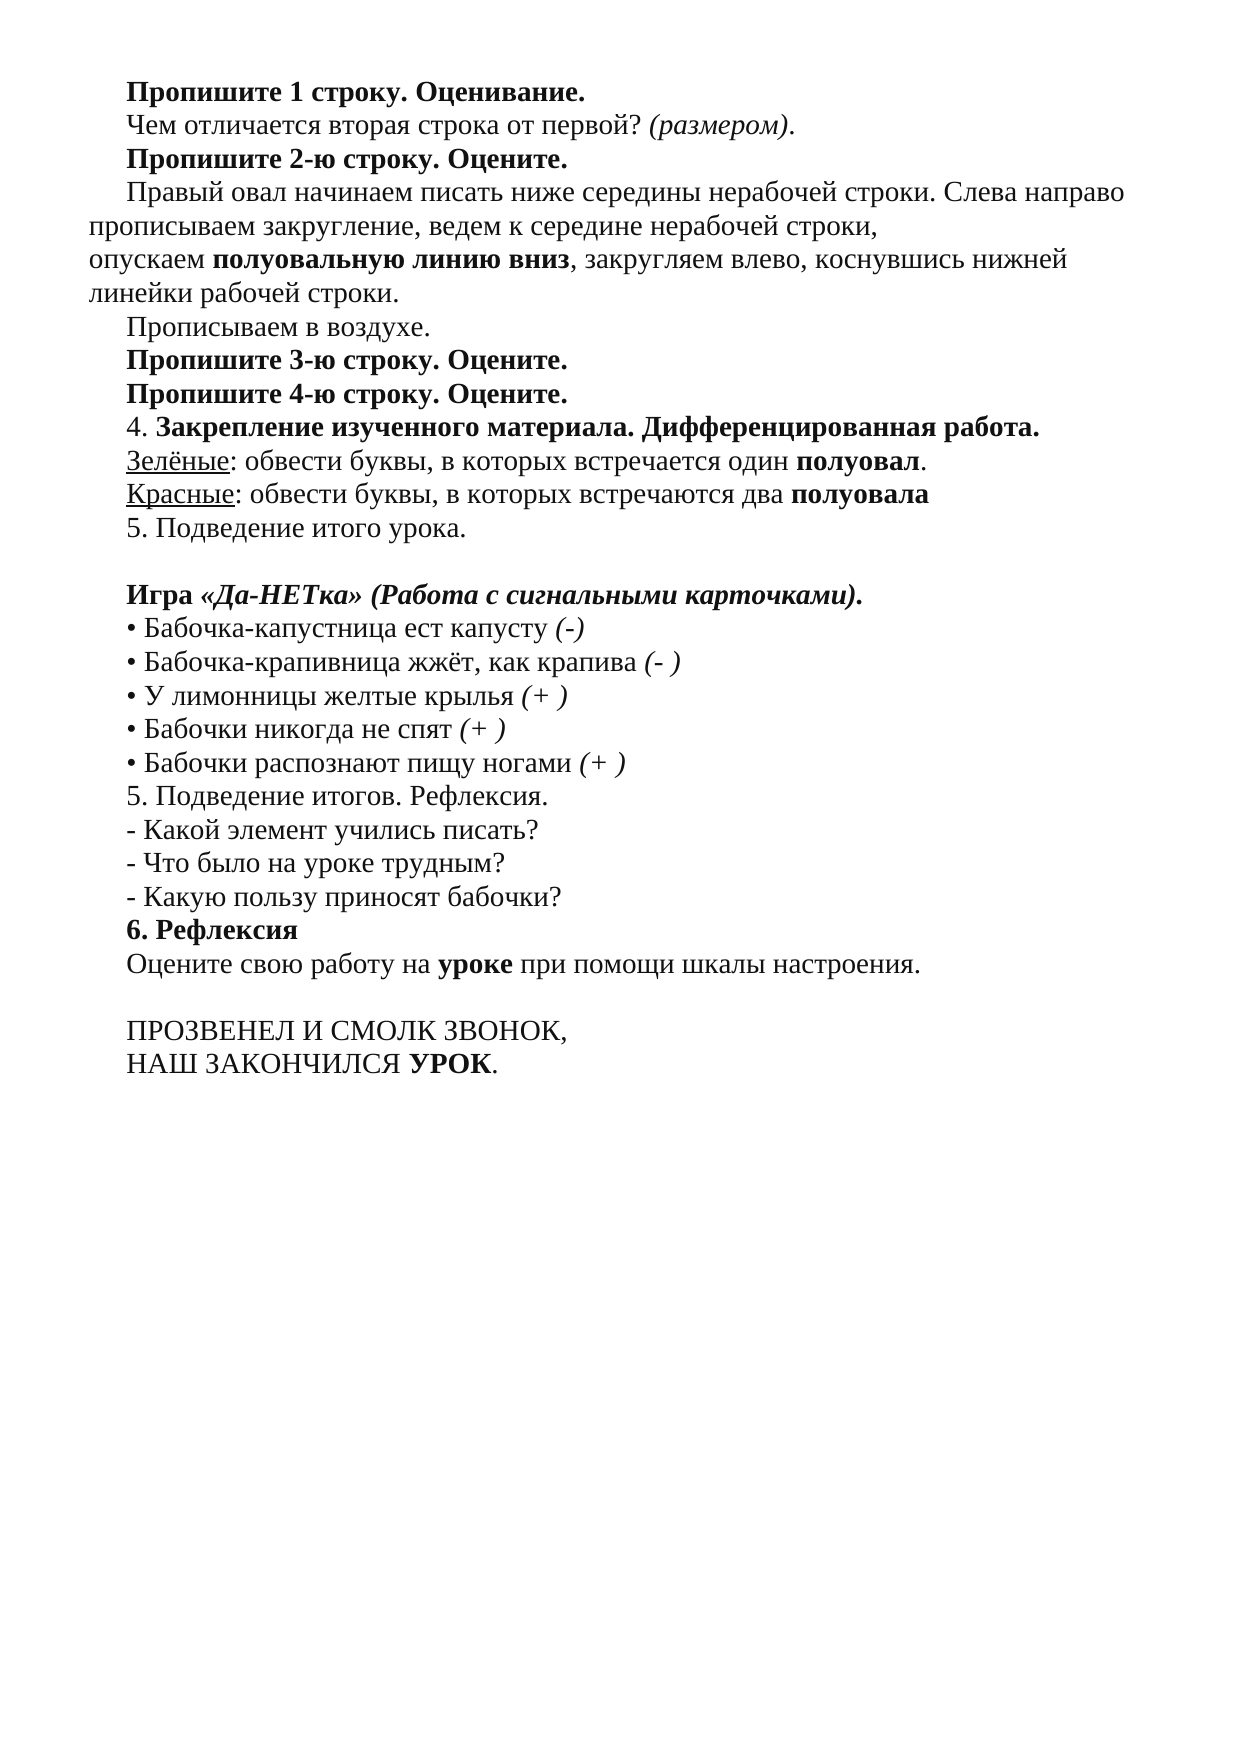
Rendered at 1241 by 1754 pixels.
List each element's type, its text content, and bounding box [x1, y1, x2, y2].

text Красные: обвести буквы, в которых встречаются два полуовала [89, 476, 1167, 510]
text НАШ ЗАКОНЧИЛСЯ УРОК. [89, 1047, 1167, 1080]
text Пропишите 4-ю строку. Оцените. [89, 376, 1167, 409]
text • Бабочка-капустница ест капусту (-) [89, 611, 1167, 644]
text ПРОЗВЕНЕЛ И СМОЛК ЗВОНОК, [89, 1013, 1167, 1047]
text Игра «Да-НЕТка» (Работа с сигнальными карточками). [89, 577, 1167, 611]
text • Бабочка-крапивница жжёт, как крапива (- ) [89, 644, 1167, 678]
text 5. Подведение итогов. Рефлексия. [89, 778, 1167, 812]
text 5. Подведение итого урока. [89, 510, 1167, 543]
text • Бабочки никогда не спят (+ ) [89, 711, 1167, 745]
text Правый овал начинаем писать ниже середины нерабочей строки. Слева направо прописываем закругление, ведем к середине нерабочей строки, опускаем полуовальную линию вниз, закругляем влево, коснувшись нижней линейки рабочей строки. [89, 174, 1167, 309]
text Пропишите 1 строку. Оценивание. [89, 74, 1167, 107]
text - Что было на уроке трудным? [89, 845, 1167, 879]
text Оцените свою работу на уроке при помощи шкалы настроения. [89, 946, 1167, 979]
text Зелёные: обвести буквы, в которых встречается один полуовал. [89, 443, 1167, 476]
text • Бабочки распознают пищу ногами (+ ) [89, 745, 1167, 778]
text 4. Закрепление изученного материала. Дифференцированная работа. [89, 409, 1167, 443]
text Пропишите 3-ю строку. Оцените. [89, 342, 1167, 376]
text 6. Рефлексия [89, 912, 1167, 946]
text Пропишите 2-ю строку. Оцените. [89, 141, 1167, 174]
text Прописываем в воздухе. [89, 309, 1167, 342]
text Чем отличается вторая строка от первой? (размером). [89, 107, 1167, 141]
text - Какую пользу приносят бабочки? [89, 879, 1167, 912]
text - Какой элемент учились писать? [89, 812, 1167, 845]
text • У лимонницы желтые крылья (+ ) [89, 678, 1167, 711]
